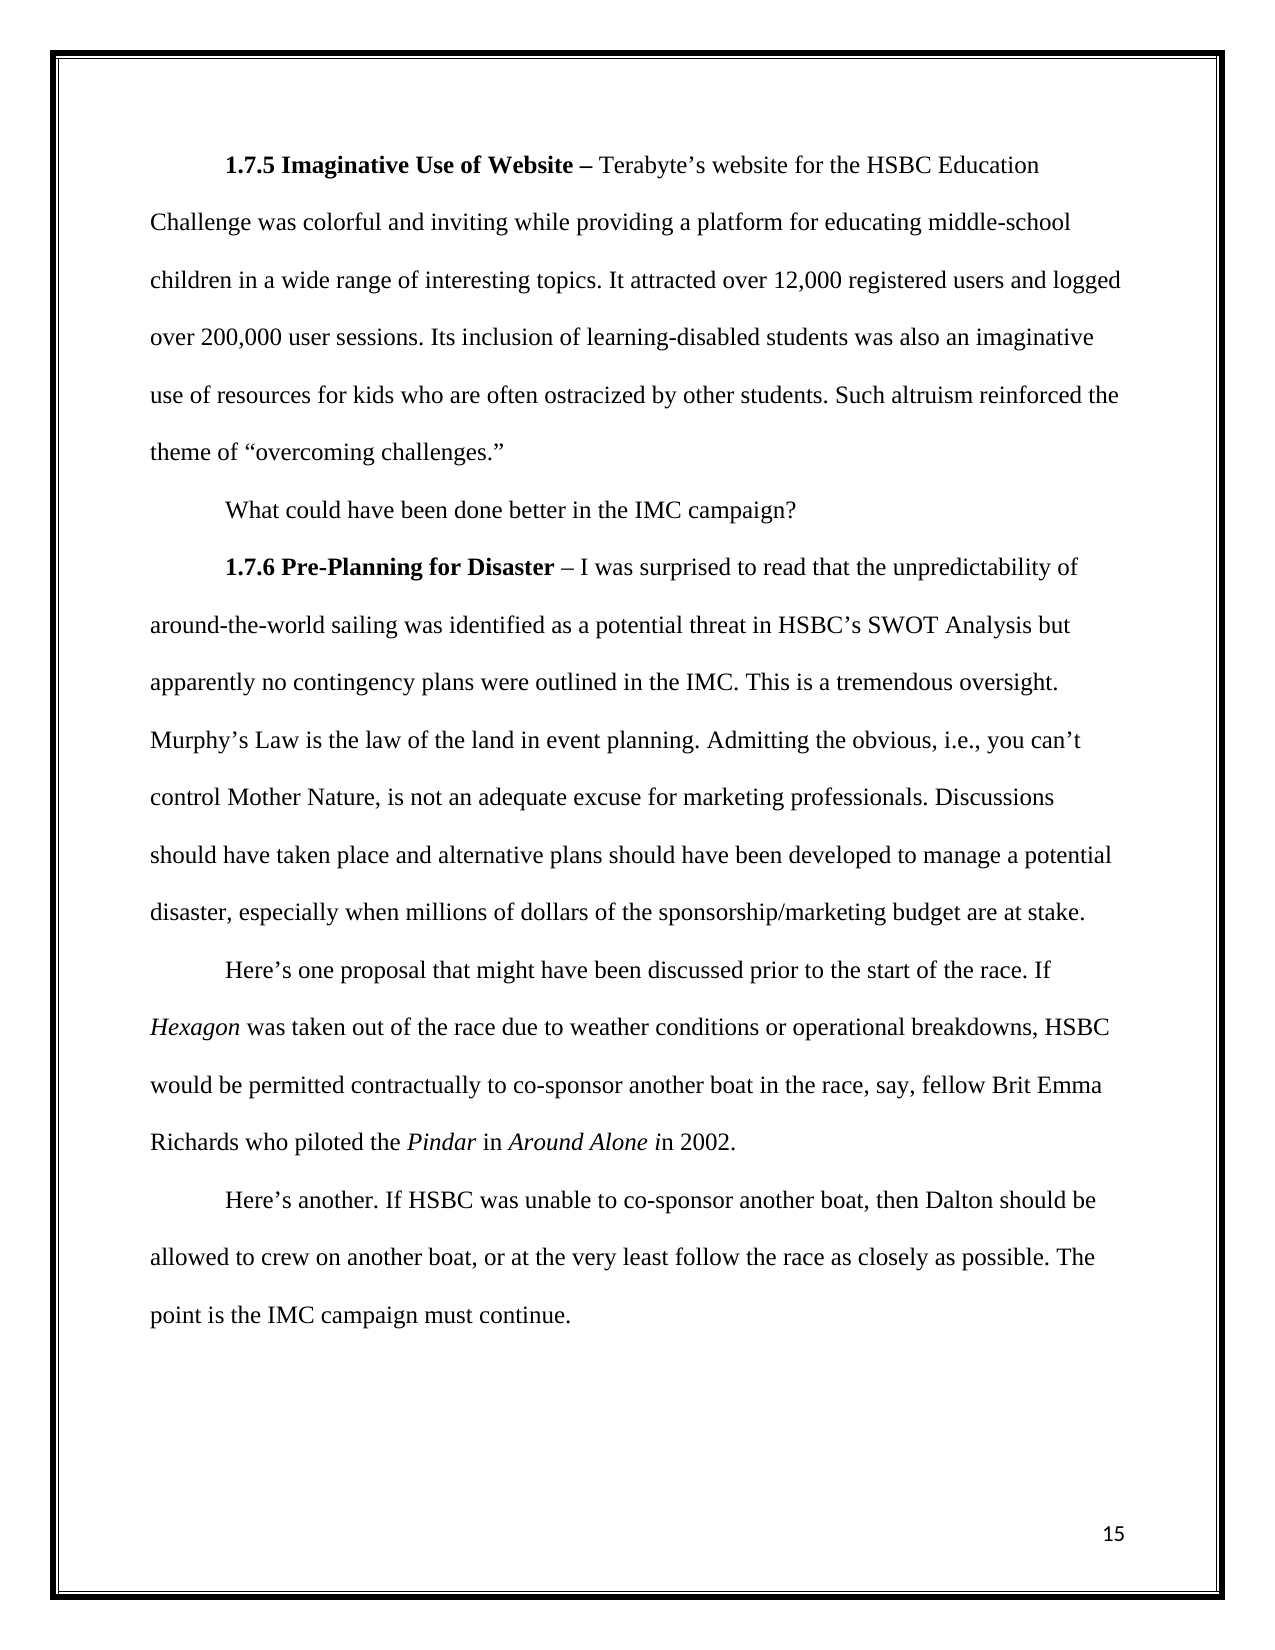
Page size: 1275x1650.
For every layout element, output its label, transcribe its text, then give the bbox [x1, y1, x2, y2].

text Here’s one proposal that might have been discussed prior to the start of the race. If Hexagon was taken out of the race due to weather conditions or operational breakdowns, HSBC would be permitted contractually to co-sponsor another boat in the race, say, fellow Brit Emma Richards who piloted the Pindar in Around Alone in 2002. [150, 955, 1125, 1156]
text What could have been done better in the IMC campaign? [150, 495, 1125, 524]
text Here’s another. If HSBC was unable to co-sponsor another boat, then Dalton should be allowed to crew on another boat, or at the very least follow the race as closely as possible. The point is the IMC campaign must continue. [150, 1185, 1125, 1329]
text 1.7.6 Pre-Planning for Disaster – I was surprised to read that the unpredictability of around-the-world sailing was identified as a potential threat in HSBC’s SWOT Analysis but apparently no contingency plans were outlined in the IMC. This is a tremendous oversight. Murphy’s Law is the law of the land in event planning. Admitting the obvious, i.e., you can’t control Mother Nature, is not an adequate excuse for marketing professionals. Discussions should have taken place and alternative plans should have been developed to manage a potential disaster, especially when millions of dollars of the sponsorship/marketing budget are at stake. [150, 552, 1125, 926]
text 1.7.5 Imaginative Use of Website – Terabyte’s website for the HSBC Education Challenge was colorful and inviting while providing a platform for educating middle-school children in a wide range of interesting topics. It attracted over 12,000 registered users and logged over 200,000 user sessions. Its inclusion of learning-disabled students was also an imaginative use of resources for kids who are often ostracized by other students. Such altruism reinforced the theme of “overcoming challenges.” [150, 150, 1125, 466]
